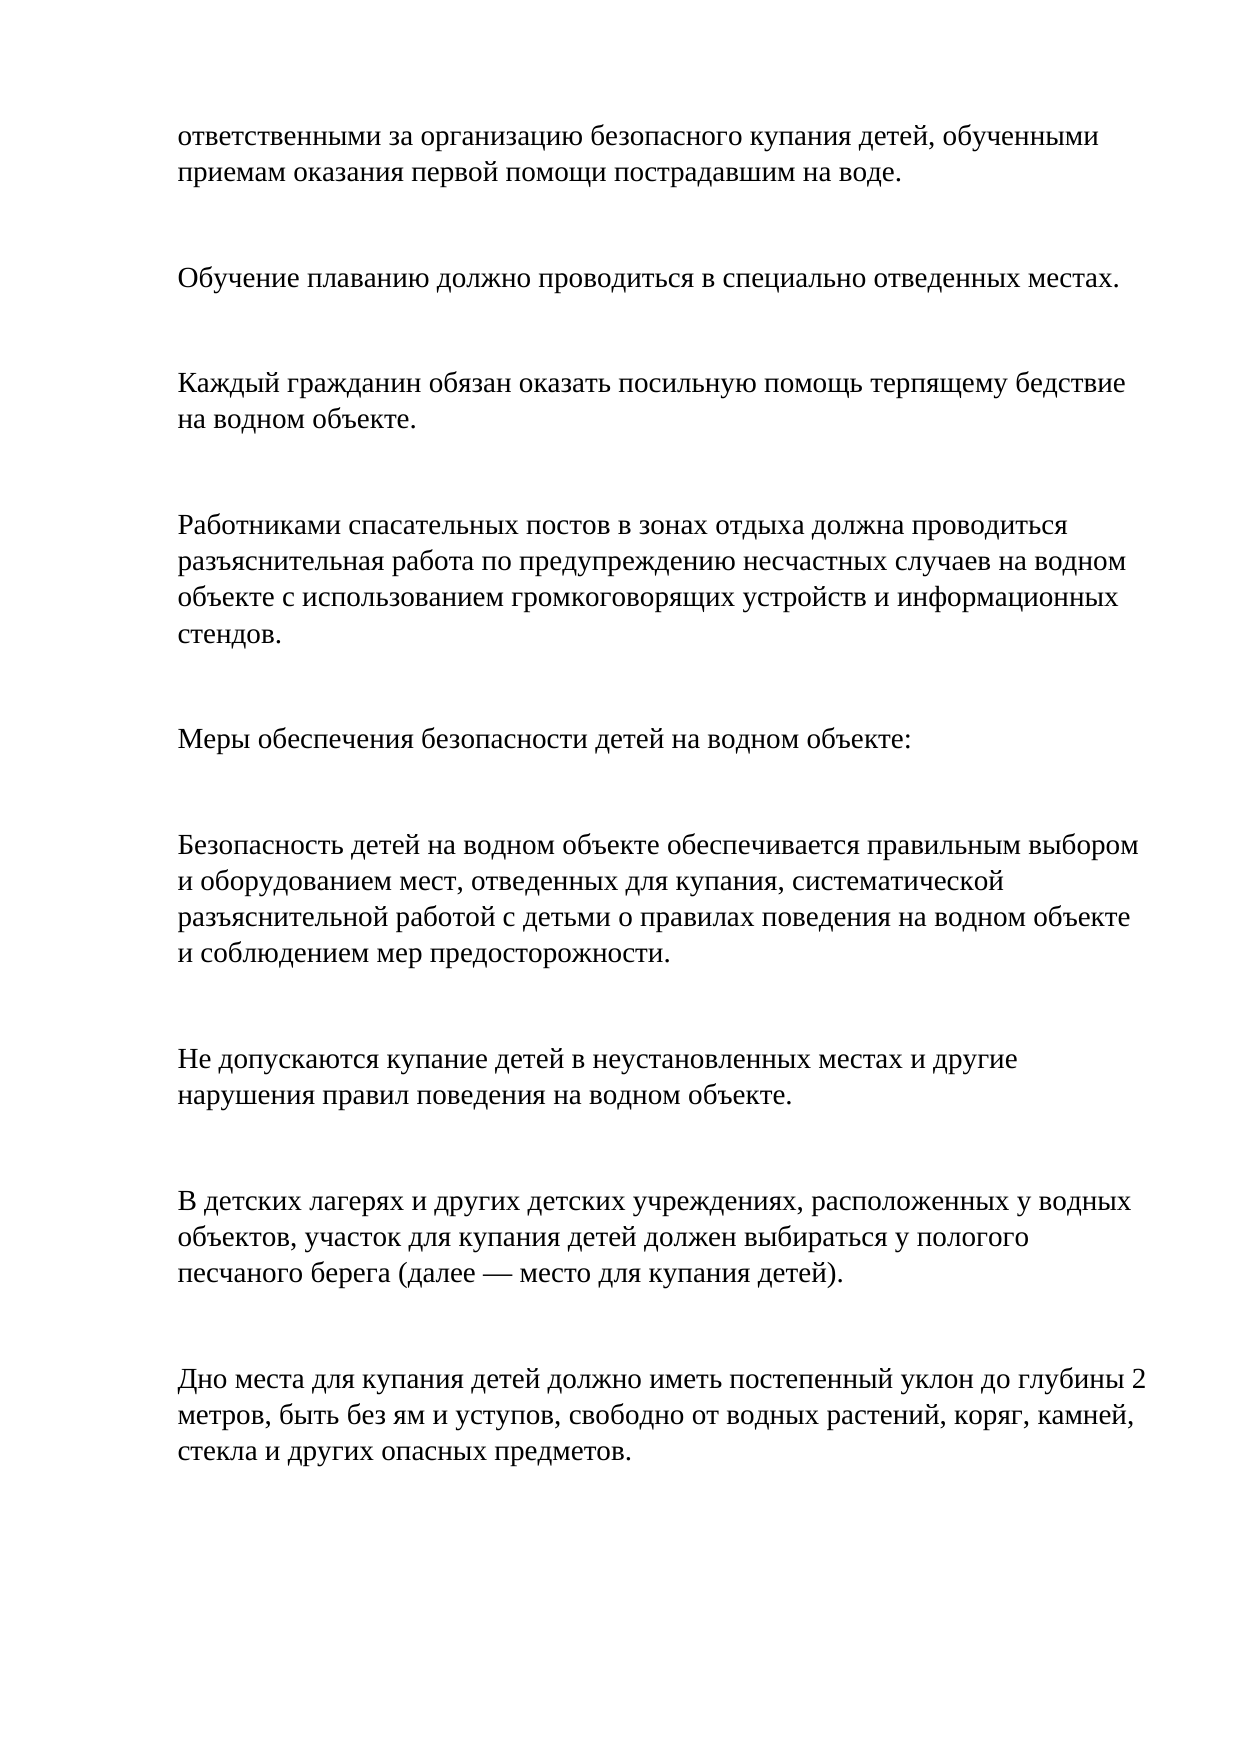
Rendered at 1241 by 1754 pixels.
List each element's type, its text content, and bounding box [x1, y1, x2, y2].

text Дно места для купания детей должно иметь постепенный уклон до глубины 2 метров, быть без ям и уступов, свободно от водных растений, коряг, камней, стекла и других опасных предметов. [177, 1361, 1152, 1467]
text В детских лагерях и других детских учреждениях, расположенных у водных объектов, участок для купания детей должен выбираться у пологого песчаного берега (далее — место для купания детей). [177, 1183, 1152, 1289]
text Работниками спасательных постов в зонах отдыха должна проводиться разъяснительная работа по предупреждению несчастных случаев на водном объекте с использованием громкоговорящих устройств и информационных стендов. [177, 507, 1152, 649]
text Меры обеспечения безопасности детей на водном объекте: [177, 721, 1152, 755]
text Обучение плаванию должно проводиться в специально отведенных местах. [177, 260, 1152, 293]
text Безопасность детей на водном объекте обеспечивается правильным выбором и оборудованием мест, отведенных для купания, систематической разъяснительной работой с детьми о правилах поведения на водном объекте и соблюдением мер предосторожности. [177, 827, 1152, 969]
text Каждый гражданин обязан оказать посильную помощь терпящему бедствие на водном объекте. [177, 366, 1152, 435]
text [177, 118, 1152, 188]
text Не допускаются купание детей в неустановленных местах и другие нарушения правил поведения на водном объекте. [177, 1041, 1152, 1111]
